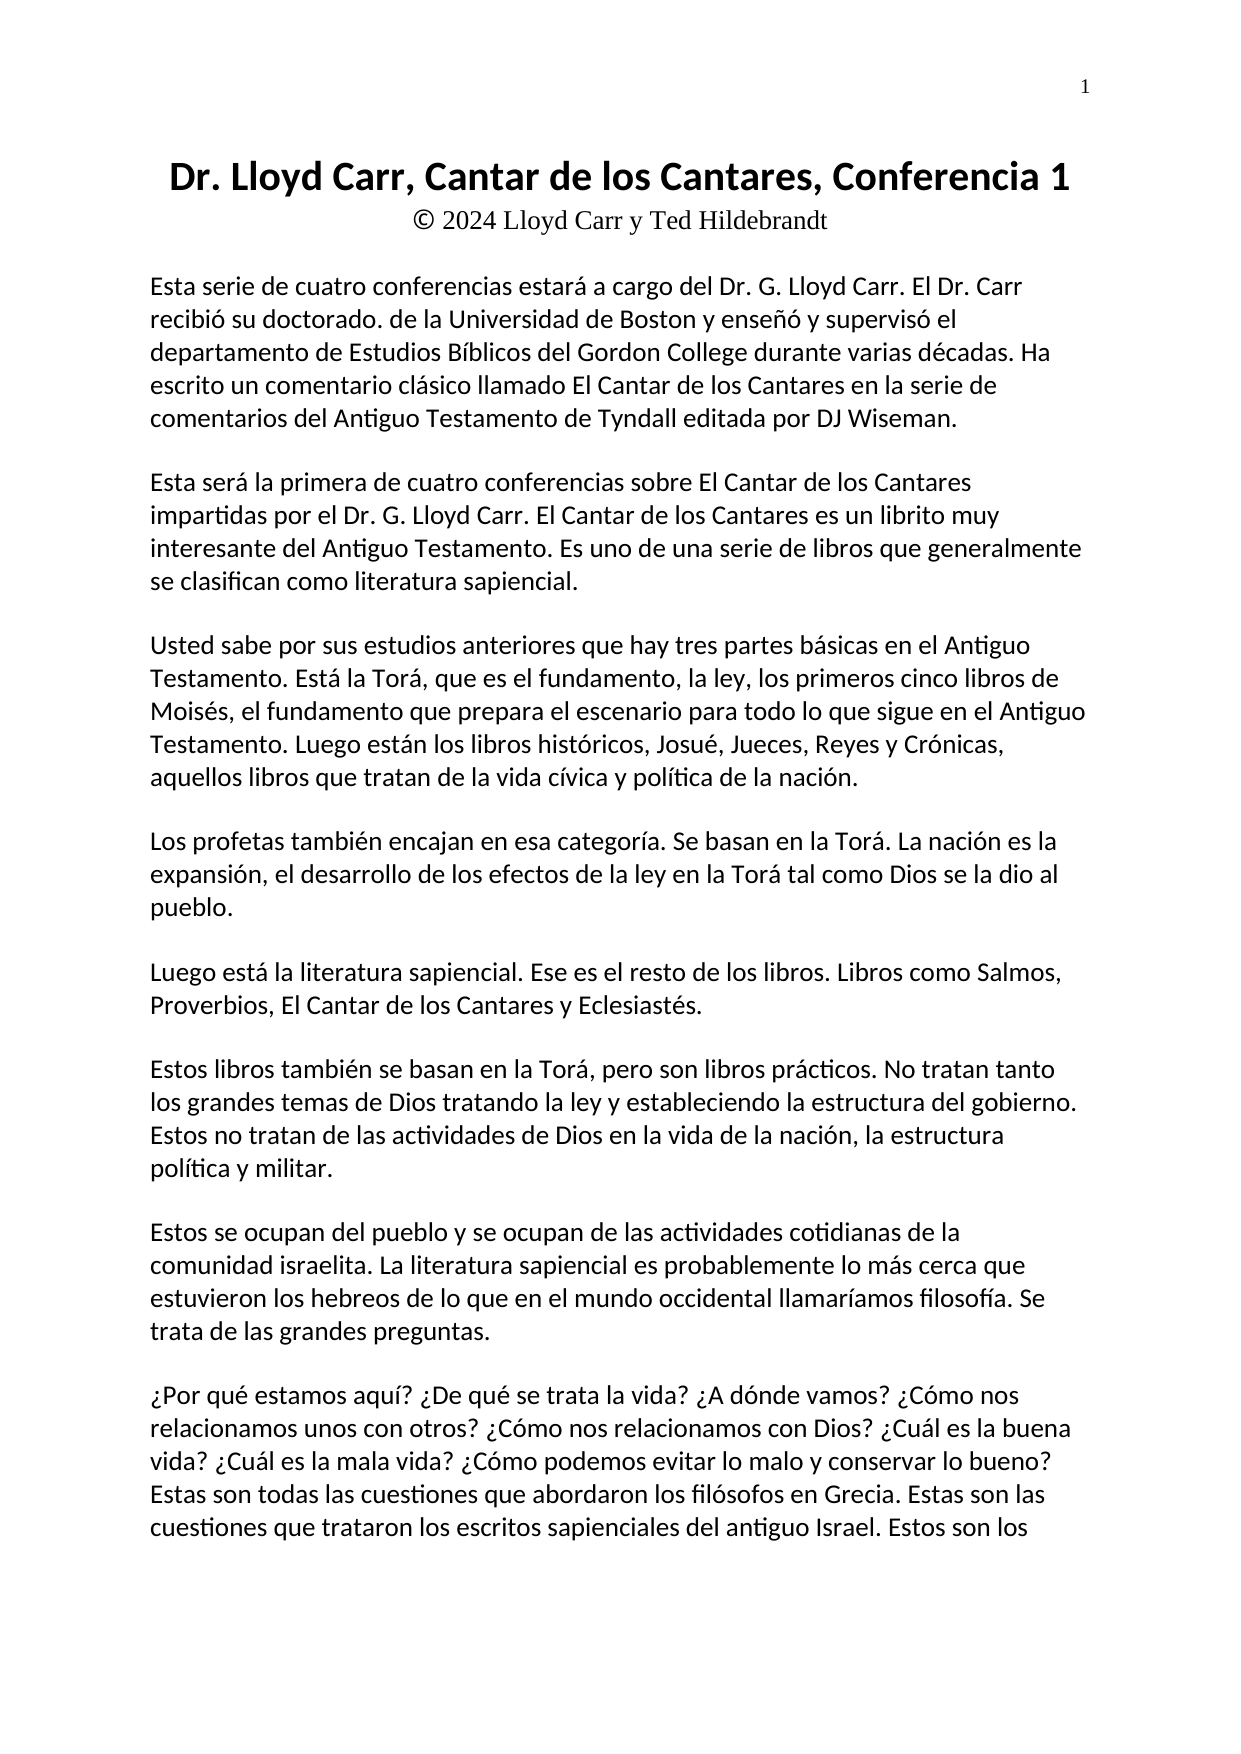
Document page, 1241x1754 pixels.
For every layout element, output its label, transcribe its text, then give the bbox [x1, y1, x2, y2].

text Esta serie de cuatro conferencias estará a cargo del Dr. G. Lloyd Carr. El Dr. Carr recibió su doctorado. de la Universidad de Boston y enseñó y supervisó el departamento de Estudios Bíblicos del Gordon College durante varias décadas. Ha escrito un comentario clásico llamado El Cantar de los Cantares en la serie de comentarios del Antiguo Testamento de Tyndall editada por DJ Wiseman. [150, 269, 1090, 434]
text © 2024 Lloyd Carr y Ted Hildebrandt [150, 201, 1090, 238]
text Luego está la literatura sapiencial. Ese es el resto de los libros. Libros como Salmos, Proverbios, El Cantar de los Cantares y Eclesiastés. [150, 955, 1090, 1021]
text Usted sabe por sus estudios anteriores que hay tres partes básicas en el Antiguo Testamento. Está la Torá, que es el fundamento, la ley, los primeros cinco libros de Moisés, el fundamento que prepara el escenario para todo lo que sigue en el Antiguo Testamento. Luego están los libros históricos, Josué, Jueces, Reyes y Crónicas, aquellos libros que tratan de la vida cívica y política de la nación. [150, 628, 1090, 793]
text Dr. Lloyd Carr, Cantar de los Cantares, Conferencia 1 [150, 150, 1090, 201]
text Estos libros también se basan en la Torá, pero son libros prácticos. No tratan tanto los grandes temas de Dios tratando la ley y estableciendo la estructura del gobierno. Estos no tratan de las actividades de Dios en la vida de la nación, la estructura política y militar. [150, 1052, 1090, 1184]
text Esta será la primera de cuatro conferencias sobre El Cantar de los Cantares impartidas por el Dr. G. Lloyd Carr. El Cantar de los Cantares es un librito muy interesante del Antiguo Testamento. Es uno de una serie de libros que generalmente se clasifican como literatura sapiencial. [150, 465, 1090, 597]
text Estos se ocupan del pueblo y se ocupan de las actividades cotidianas de la comunidad israelita. La literatura sapiencial es probablemente lo más cerca que estuvieron los hebreos de lo que en el mundo occidental llamaríamos filosofía. Se trata de las grandes preguntas. [150, 1215, 1090, 1347]
text Los profetas también encajan en esa categoría. Se basan en la Torá. La nación es la expansión, el desarrollo de los efectos de la ley en la Torá tal como Dios se la dio al pueblo. [150, 824, 1090, 924]
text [150, 1378, 1090, 1543]
